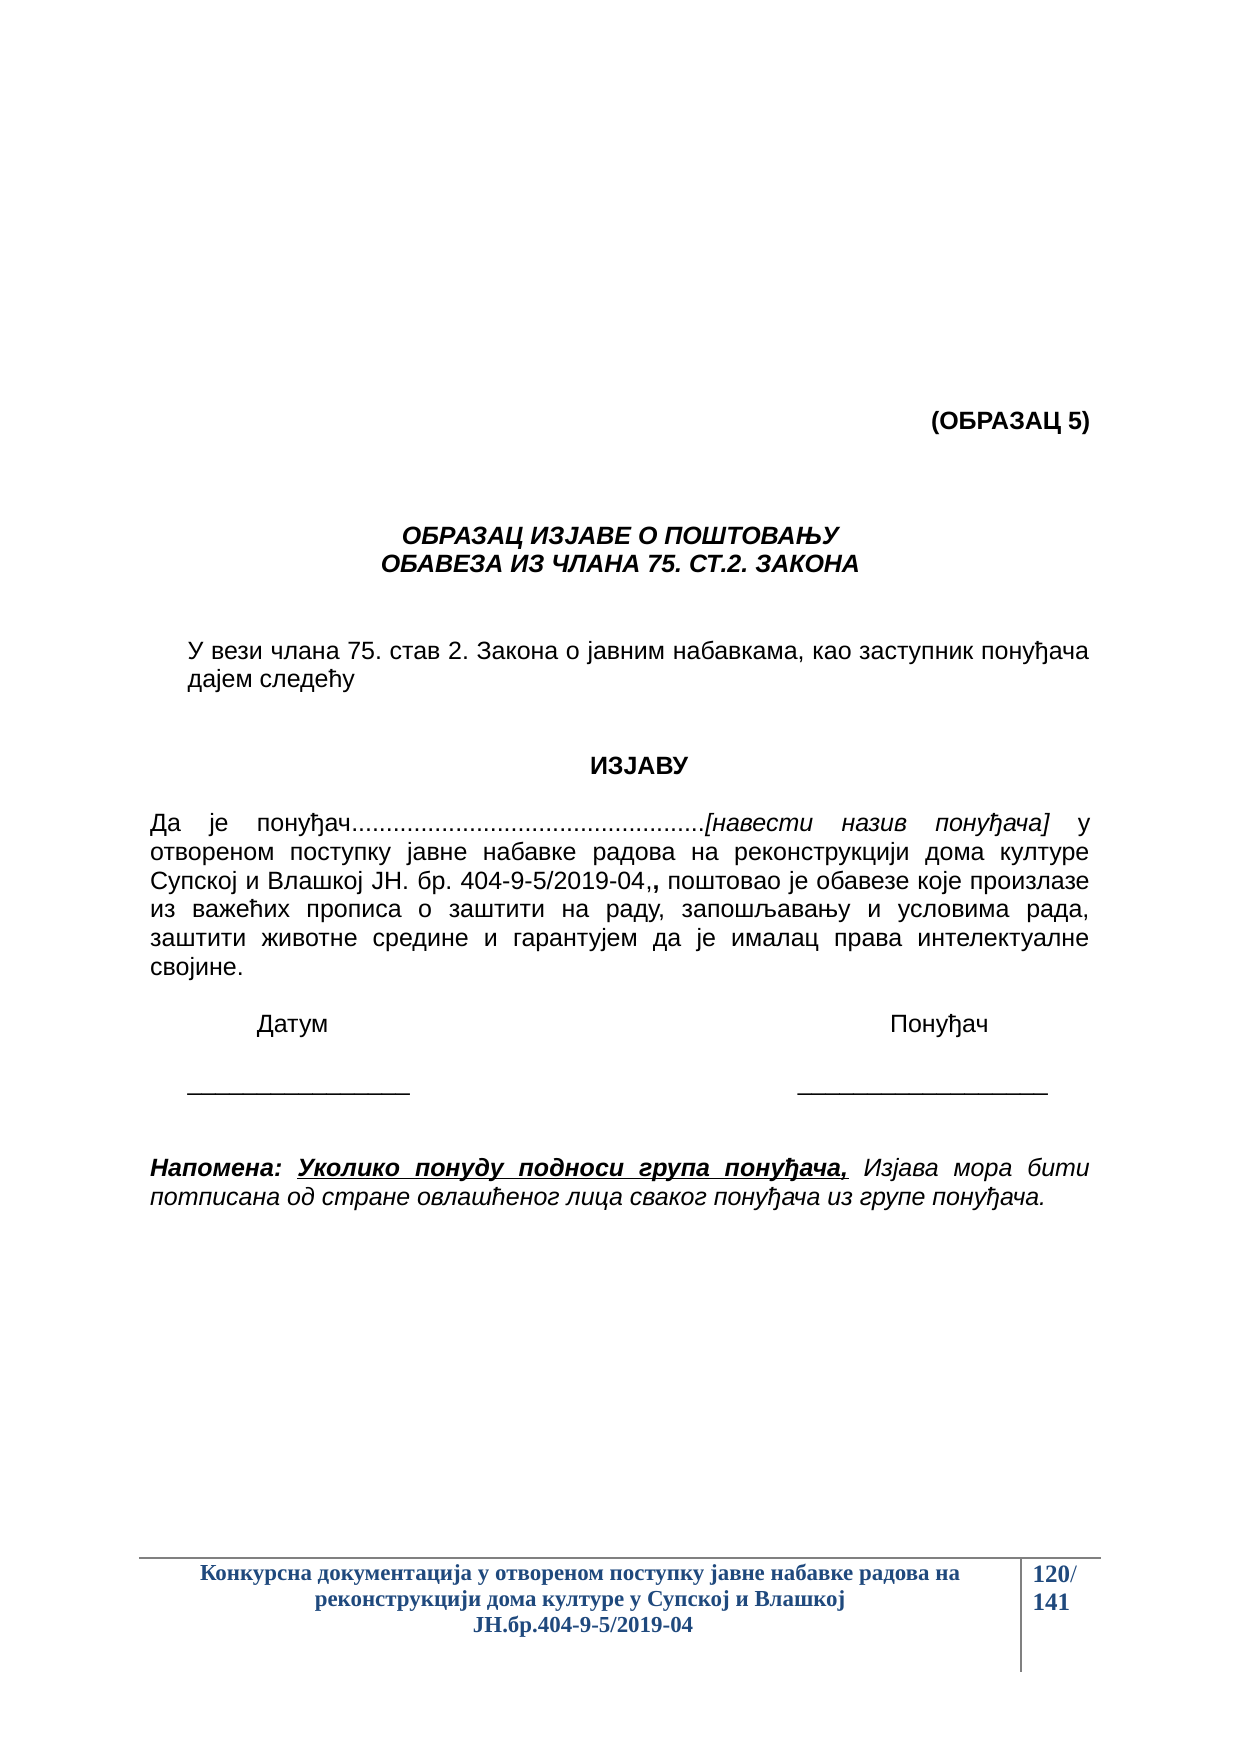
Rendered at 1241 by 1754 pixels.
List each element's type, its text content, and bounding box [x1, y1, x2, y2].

text Напомена: Уколико понуду подноси група понуђача, Изјава мора бити потписана од стране овлашћеног лица сваког понуђача из групе понуђача. [150, 1153, 1090, 1211]
text Да је понуђач...................................................[навести назив понуђача] у отвореном поступку јавне набавке радова на реконструкцији дома културе Супској и Влашкој ЈН. бр. 404-9-5/2019-04,, поштовао је обавезе које произлазе из важећих прописа о заштити на раду, запошљавању и условима рада, заштити животне средине и гарантујем да је ималац права интелектуалне својине. [150, 808, 1090, 981]
text ОБРАЗАЦ ИЗЈАВЕ О ПОШТОВАЊУ [150, 521, 1090, 549]
text ИЗЈАВУ [187, 751, 1090, 779]
text Датум Понуђач [187, 1009, 1090, 1038]
text ОБАВЕЗА ИЗ ЧЛАНА 75. СТ.2. ЗАКОНА [150, 549, 1090, 578]
text У вези члана 75. став 2. Закона о јавним набавкама, као заступник понуђача дајем следећу [187, 636, 1090, 693]
text (ОБРАЗАЦ 5) [150, 406, 1090, 434]
text ________________ __________________ [187, 1067, 1090, 1096]
